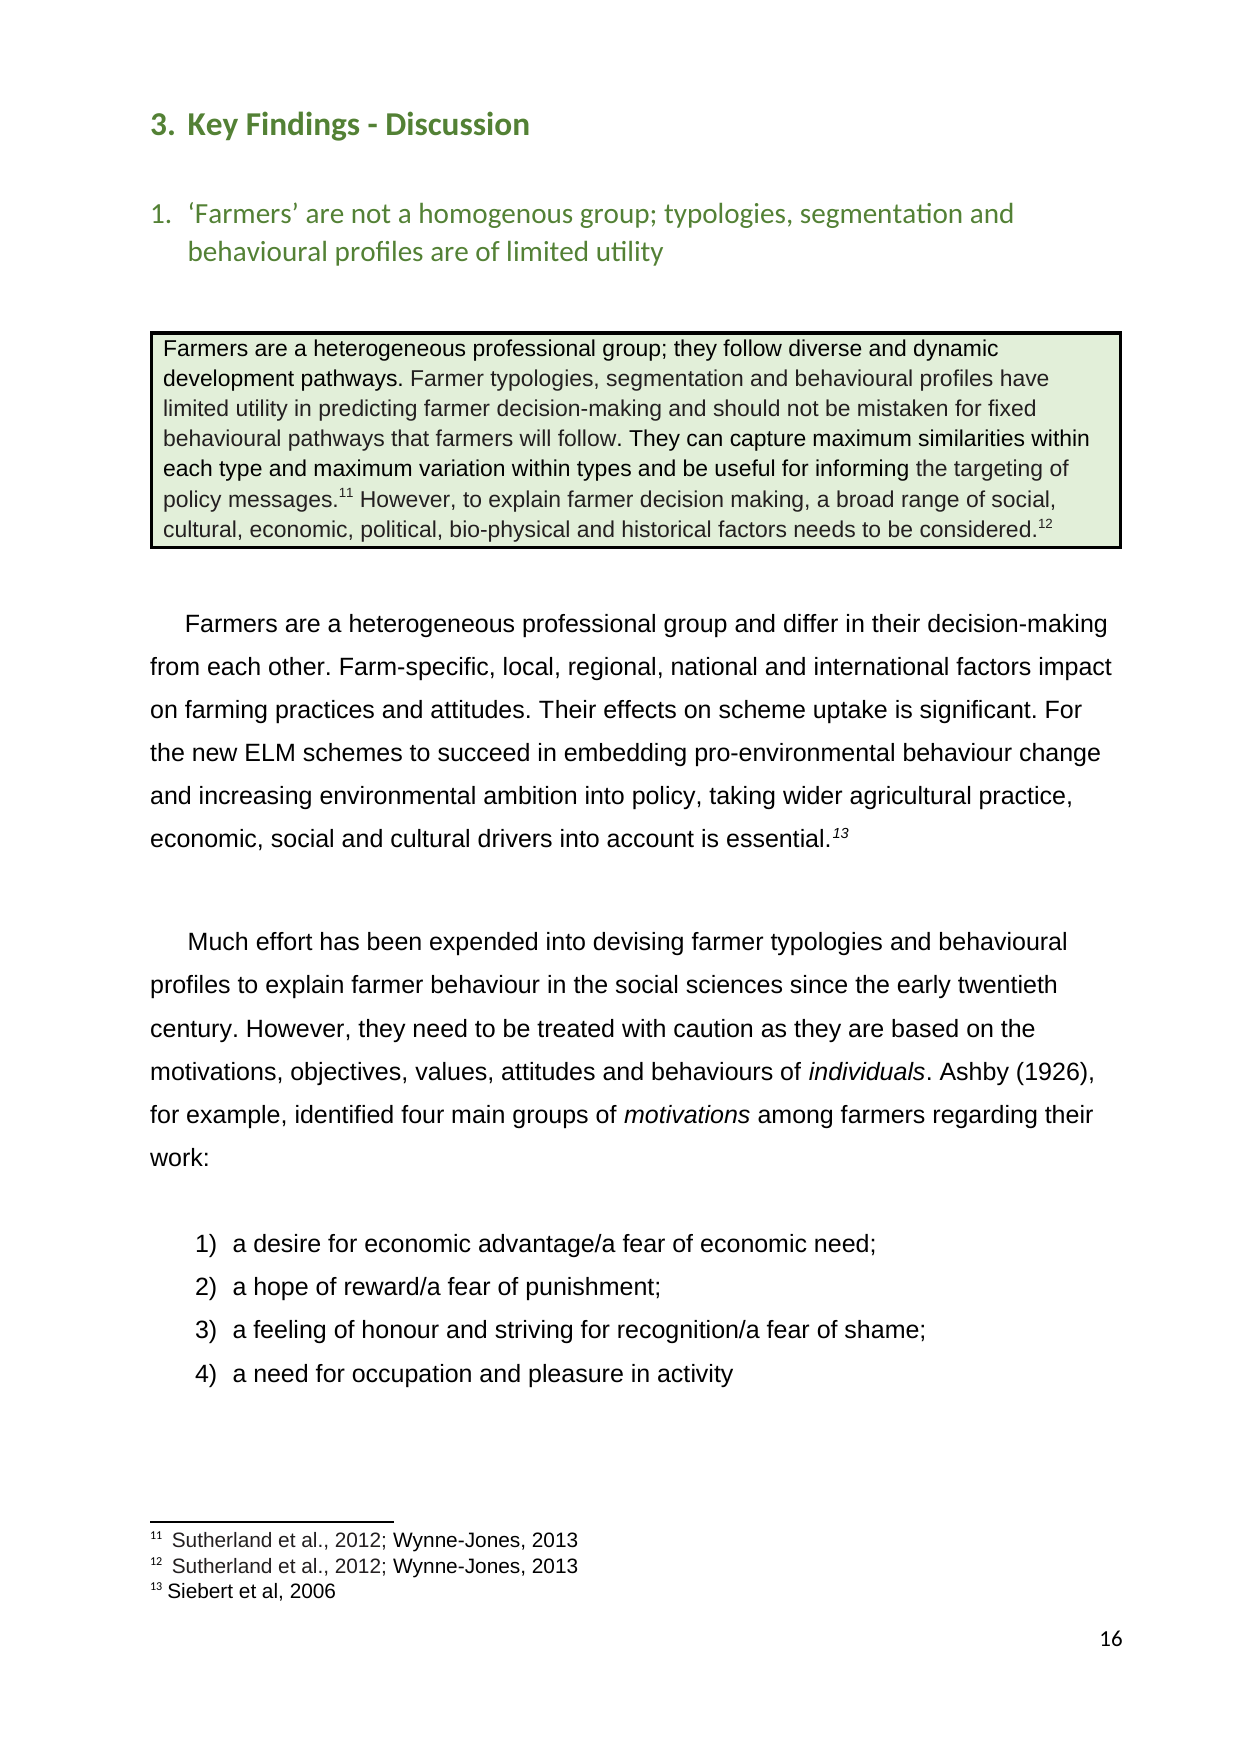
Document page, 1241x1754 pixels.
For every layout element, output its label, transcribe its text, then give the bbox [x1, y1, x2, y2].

text Much effort has been expended into devising farmer typologies and behavioural profiles to explain farmer behaviour in the social sciences since the early twentieth century. However, they need to be treated with caution as they are based on the motivations, objectives, values, attitudes and behaviours of individuals. Ashby (1926), for example, identified four main groups of motivations among farmers regarding their work: [150, 927, 1122, 1172]
list a hope of reward/a fear of punishment; [195, 1272, 1122, 1301]
list a feeling of honour and striving for recognition/a fear of shame; [195, 1316, 1122, 1344]
subtitle Key Findings - Discussion [150, 103, 1122, 144]
list a desire for economic advantage/a fear of economic need; [195, 1229, 1122, 1258]
text Farmers are a heterogeneous professional group and differ in their decision-making from each other. Farm-specific, local, regional, national and international factors impact on farming practices and attitudes. Their effects on scheme uptake is significant. For the new ELM schemes to succeed in embedding pro-environmental behaviour change and increasing environmental ambition into policy, taking wider agricultural practice, economic, social and cultural drivers into account is essential. [150, 609, 1122, 853]
table_header Farmers are a heterogeneous professional group; they follow diverse and dynamic development pathways. Farmer typologies, segmentation and behavioural profiles have limited utility in predicting farmer decision-making and should not be mistaken for fixed behavioural pathways that farmers will follow. They can capture maximum similarities within each type and maximum variation within types and be useful for informing the targeting of policy messages. However, to explain farmer decision making, a broad range of social, cultural, economic, political, bio-physical and historical factors needs to be considered. [153, 335, 1119, 546]
subtitle ‘Farmers’ are not a homogenous group; typologies, segmentation and behavioural profiles are of limited utility [150, 195, 1122, 269]
list a need for occupation and pleasure in activity [195, 1359, 1122, 1387]
